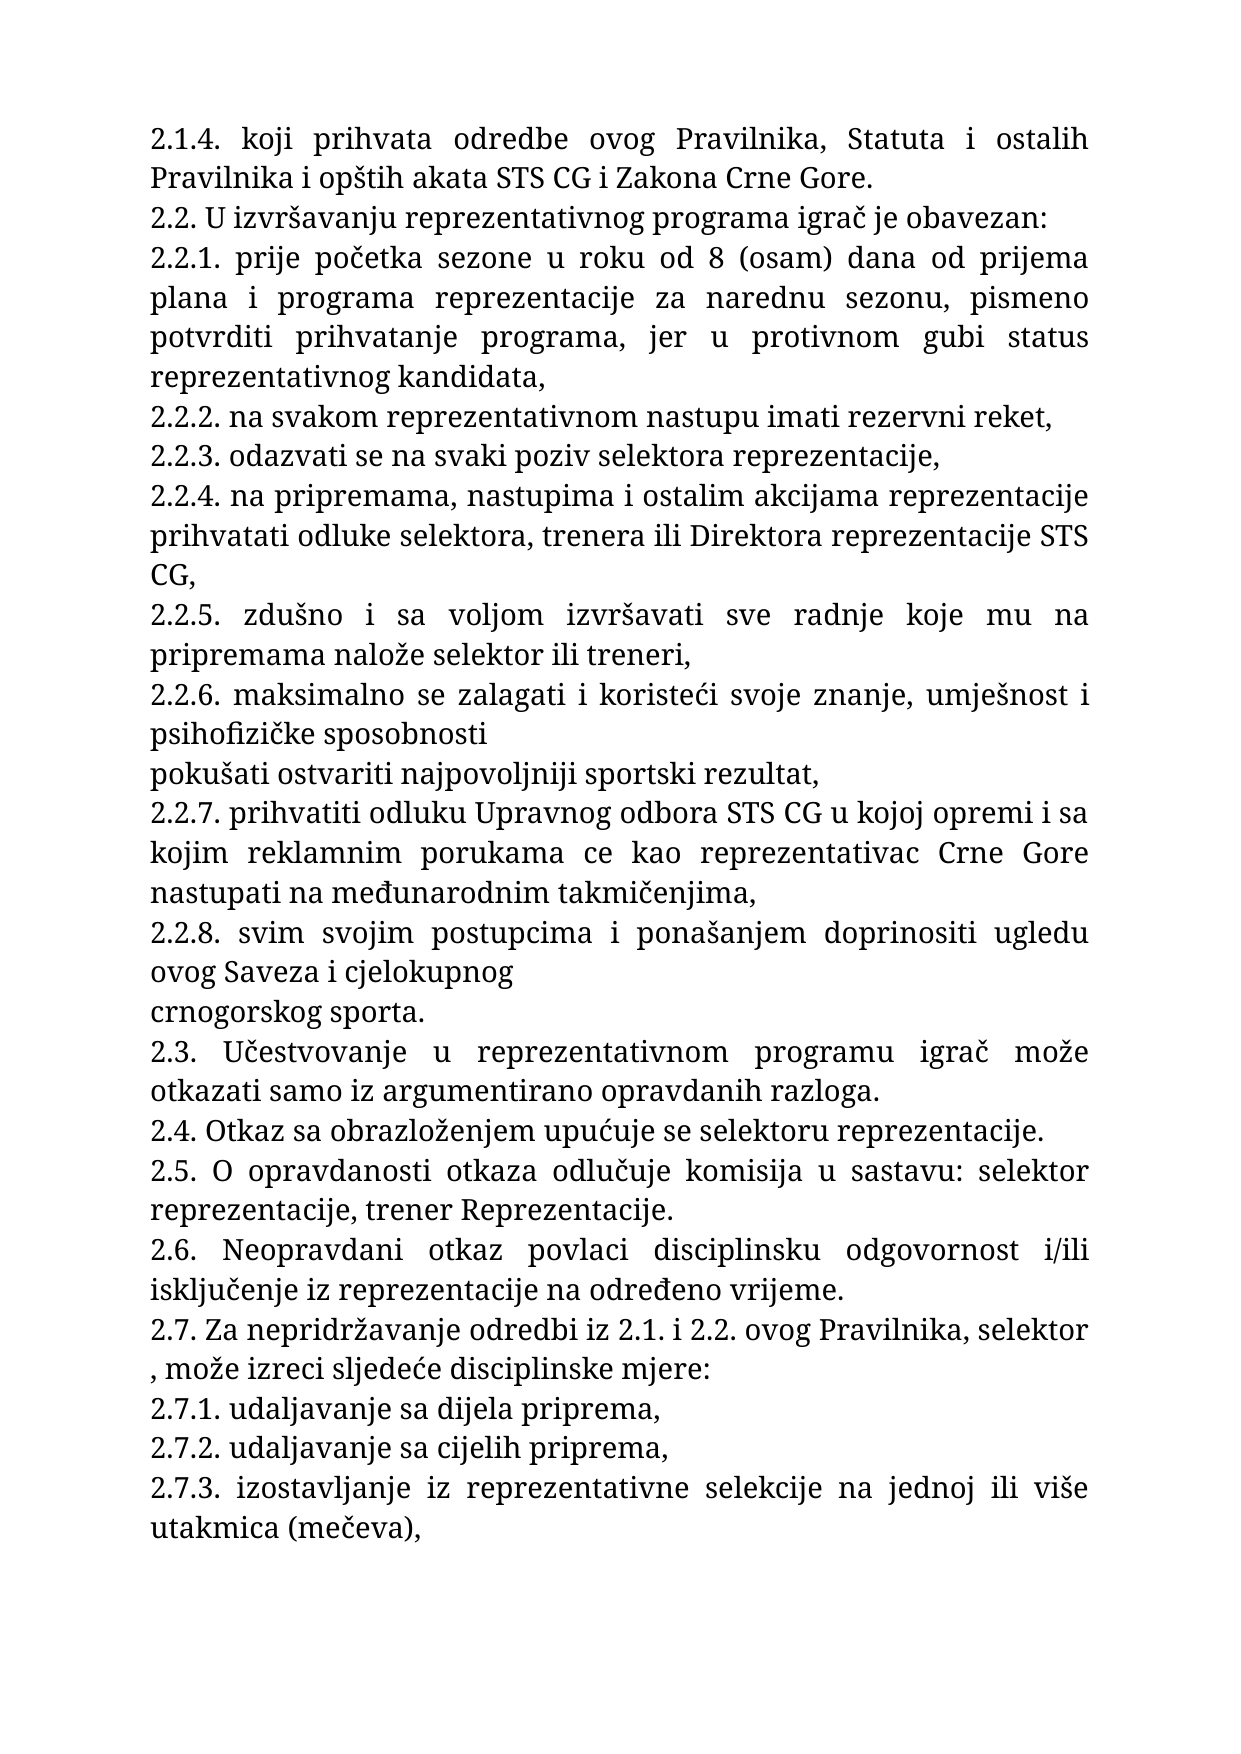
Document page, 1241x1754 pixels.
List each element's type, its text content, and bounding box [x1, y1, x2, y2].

text 2.2.8. svim svojim postupcima i ponašanjem doprinositi ugledu ovog Saveza i cjelokupnog [150, 912, 1090, 991]
text pokušati ostvariti najpovoljniji sportski rezultat, [150, 753, 1090, 793]
text 2.2. U izvršavanju reprezentativnog programa igrač je obavezan: [150, 197, 1090, 237]
text 2.5. O opravdanosti otkaza odlučuje komisija u sastavu: selektor reprezentacije, trener Reprezentacije. [150, 1150, 1090, 1229]
text 2.4. Otkaz sa obrazloženjem upućuje se selektoru reprezentacije. [150, 1110, 1090, 1150]
text 2.7. Za nepridržavanje odredbi iz 2.1. i 2.2. ovog Pravilnika, selektor , može izreci sljedeće disciplinske mjere: [150, 1309, 1090, 1388]
text 2.7.2. udaljavanje sa cijelih priprema, [150, 1428, 1090, 1467]
text 2.2.1. prije početka sezone u roku od 8 (osam) dana od prijema plana i programa reprezentacije za narednu sezonu, pismeno potvrditi prihvatanje programa, jer u protivnom gubi status reprezentativnog kandidata, [150, 237, 1090, 396]
text 2.2.5. zdušno i sa voljom izvršavati sve radnje koje mu na pripremama nalože selektor ili treneri, [150, 594, 1090, 674]
text 2.2.7. prihvatiti odluku Upravnog odbora STS CG u kojoj opremi i sa kojim reklamnim porukama ce kao reprezentativac Crne Gore nastupati na međunarodnim takmičenjima, [150, 793, 1090, 912]
text 2.1.4. koji prihvata odredbe ovog Pravilnika, Statuta i ostalih Pravilnika i opštih akata STS CG i Zakona Crne Gore. [150, 118, 1090, 197]
text 2.3. Učestvovanje u reprezentativnom programu igrač može otkazati samo iz argumentirano opravdanih razloga. [150, 1031, 1090, 1110]
text 2.2.2. na svakom reprezentativnom nastupu imati rezervni reket, [150, 396, 1090, 436]
text 2.2.3. odazvati se na svaki poziv selektora reprezentacije, [150, 436, 1090, 475]
text 2.2.6. maksimalno se zalagati i koristeći svoje znanje, umješnost i psihofizičke sposobnosti [150, 674, 1090, 753]
text 2.6. Neopravdani otkaz povlaci disciplinsku odgovornost i/ili isključenje iz reprezentacije na određeno vrijeme. [150, 1229, 1090, 1309]
text 2.2.4. na pripremama, nastupima i ostalim akcijama reprezentacije prihvatati odluke selektora, trenera ili Direktora reprezentacije STS CG, [150, 475, 1090, 594]
text 2.7.1. udaljavanje sa dijela priprema, [150, 1388, 1090, 1428]
text crnogorskog sporta. [150, 991, 1090, 1031]
text 2.7.3. izostavljanje iz reprezentativne selekcije na jednoj ili više utakmica (mečeva), [150, 1467, 1090, 1547]
